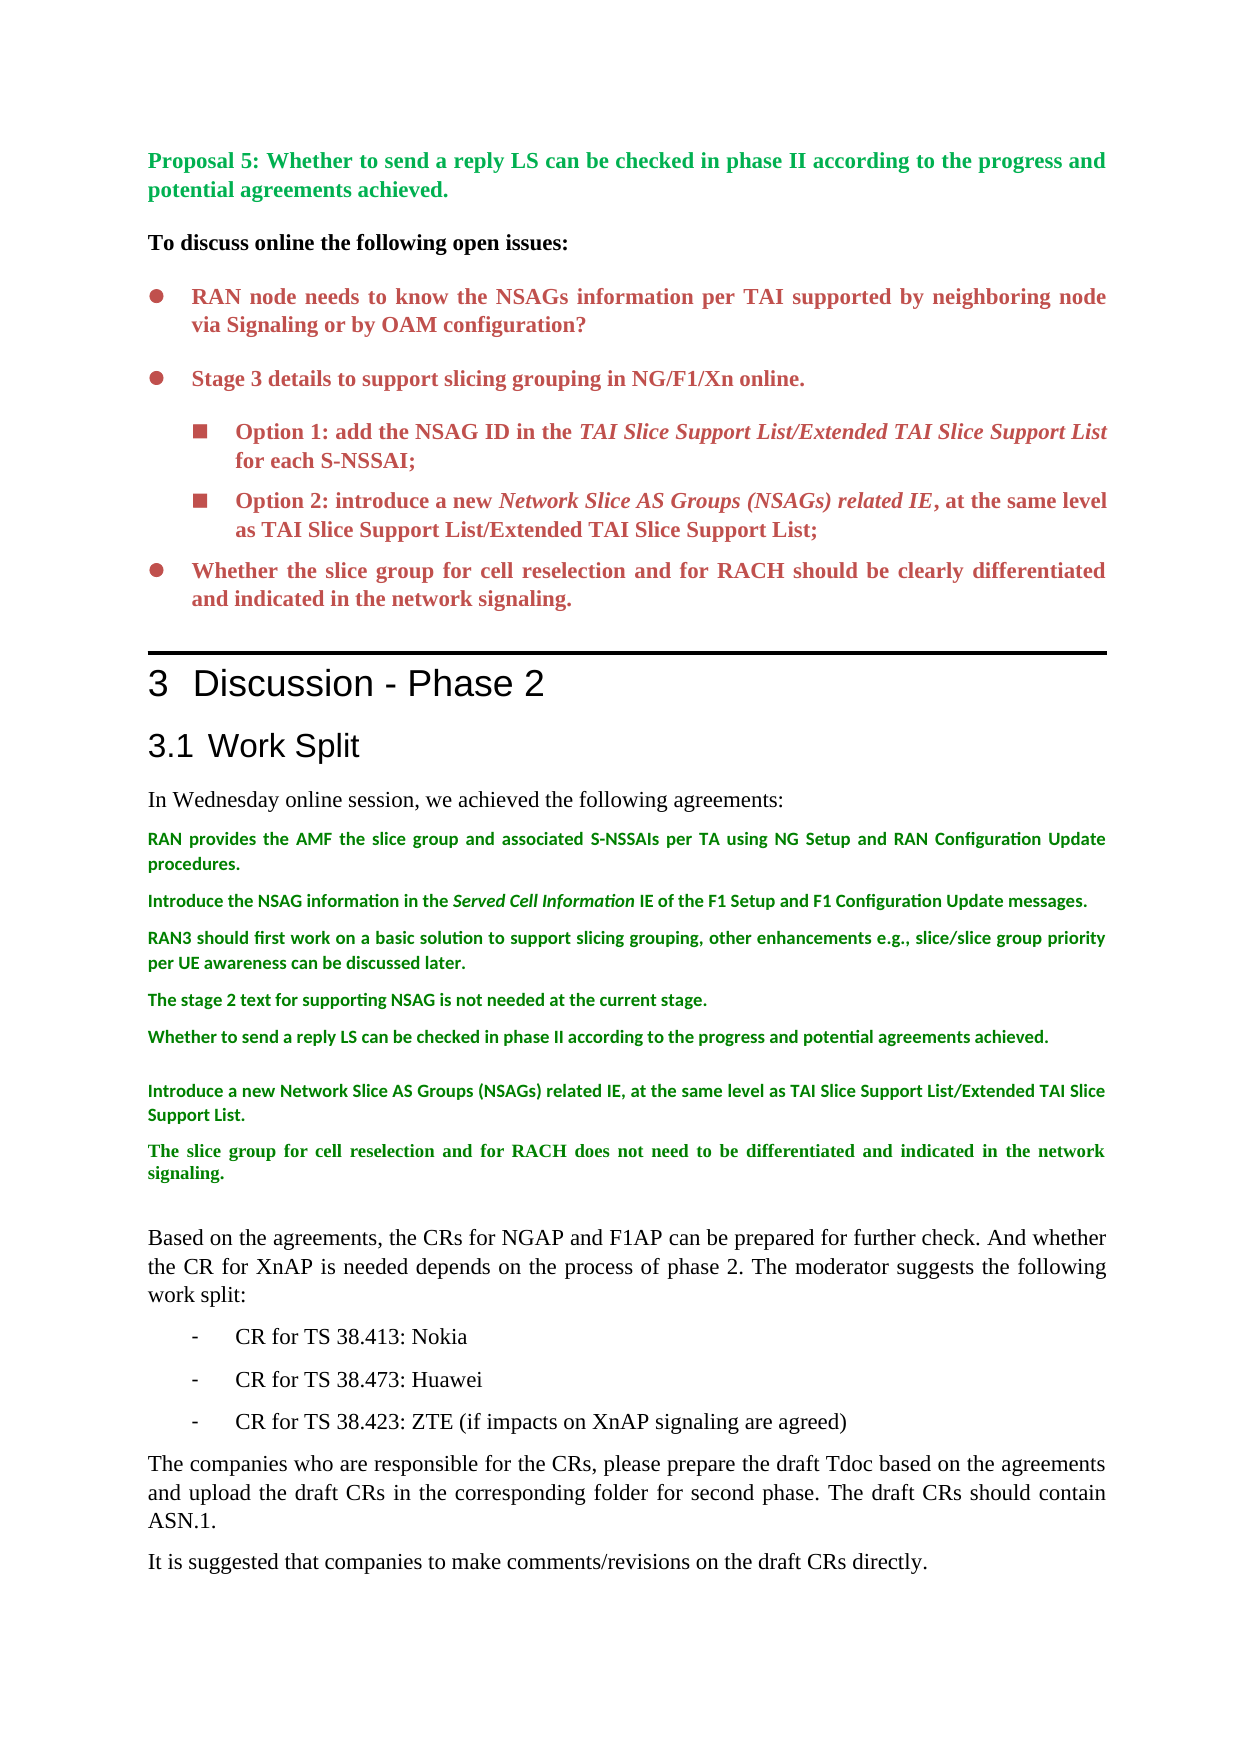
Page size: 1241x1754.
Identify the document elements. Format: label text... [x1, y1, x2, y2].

list CR for TS 38.423: ZTE (if impacts on XnAP signaling are agreed) [191, 1407, 1107, 1436]
list CR for TS 38.413: Nokia [191, 1322, 1107, 1350]
text Introduce the NSAG information in the Served Cell Information IE of the F1 Setup and F1 Configuration Update messages. [148, 889, 1107, 912]
text The companies who are responsible for the CRs, please prepare the draft Tdoc based on the agreements and upload the draft CRs in the corresponding folder for second phase. The draft CRs should contain ASN.1. [148, 1450, 1107, 1533]
text To discuss online the following open issues: [148, 229, 1107, 256]
text The slice group for cell reselection and for RACH does not need to be differentiated and indicated in the network signaling. [148, 1140, 1107, 1183]
subtitle Discussion - Phase 2 [148, 655, 1107, 704]
text It is suggested that companies to make comments/revisions on the draft CRs directly. [148, 1548, 1107, 1574]
list RAN node needs to know the NSAGs information per TAI supported by neighboring node via Signaling or by OAM configuration? [148, 283, 1107, 338]
list Option 2: introduce a new Network Slice AS Groups (NSAGs) related IE, at the same level as TAI Slice Support List/Extended TAI Slice Support List; [191, 488, 1107, 542]
list CR for TS 38.473: Huawei [191, 1365, 1107, 1393]
text Introduce a new Network Slice AS Groups (NSAGs) related IE, at the same level as TAI Slice Support List/Extended TAI Slice Support List. [148, 1079, 1107, 1126]
text Whether to send a reply LS can be checked in phase II according to the progress and potential agreements achieved. [148, 1025, 1107, 1048]
text Proposal 5: Whether to send a reply LS can be checked in phase II according to the progress and potential agreements achieved. [148, 148, 1107, 202]
text In Wednesday online session, we achieved the following agreements: [148, 786, 1107, 813]
list Stage 3 details to support slicing grouping in NG/F1/Xn online. [148, 365, 1107, 391]
text The stage 2 text for supporting NSAG is not needed at the current stage. [148, 988, 1107, 1011]
text Based on the agreements, the CRs for NGAP and F1AP can be prepared for further check. And whether the CR for XnAP is needed depends on the process of phase 2. The moderator suggests the following work split: [148, 1224, 1107, 1307]
list Option 1: add the NSAG ID in the TAI Slice Support List/Extended TAI Slice Support List for each S-NSSAI; [191, 418, 1107, 473]
list Whether the slice group for cell reselection and for RACH should be clearly differentiated and indicated in the network signaling. [148, 557, 1107, 612]
text RAN3 should first work on a basic solution to support slicing grouping, other enhancements e.g., slice/slice group priority per UE awareness can be discussed later. [148, 926, 1107, 974]
subtitle Work Split [148, 726, 1107, 764]
text RAN provides the AMF the slice group and associated S-NSSAIs per TA using NG Setup and RAN Configuration Update procedures. [148, 827, 1107, 875]
